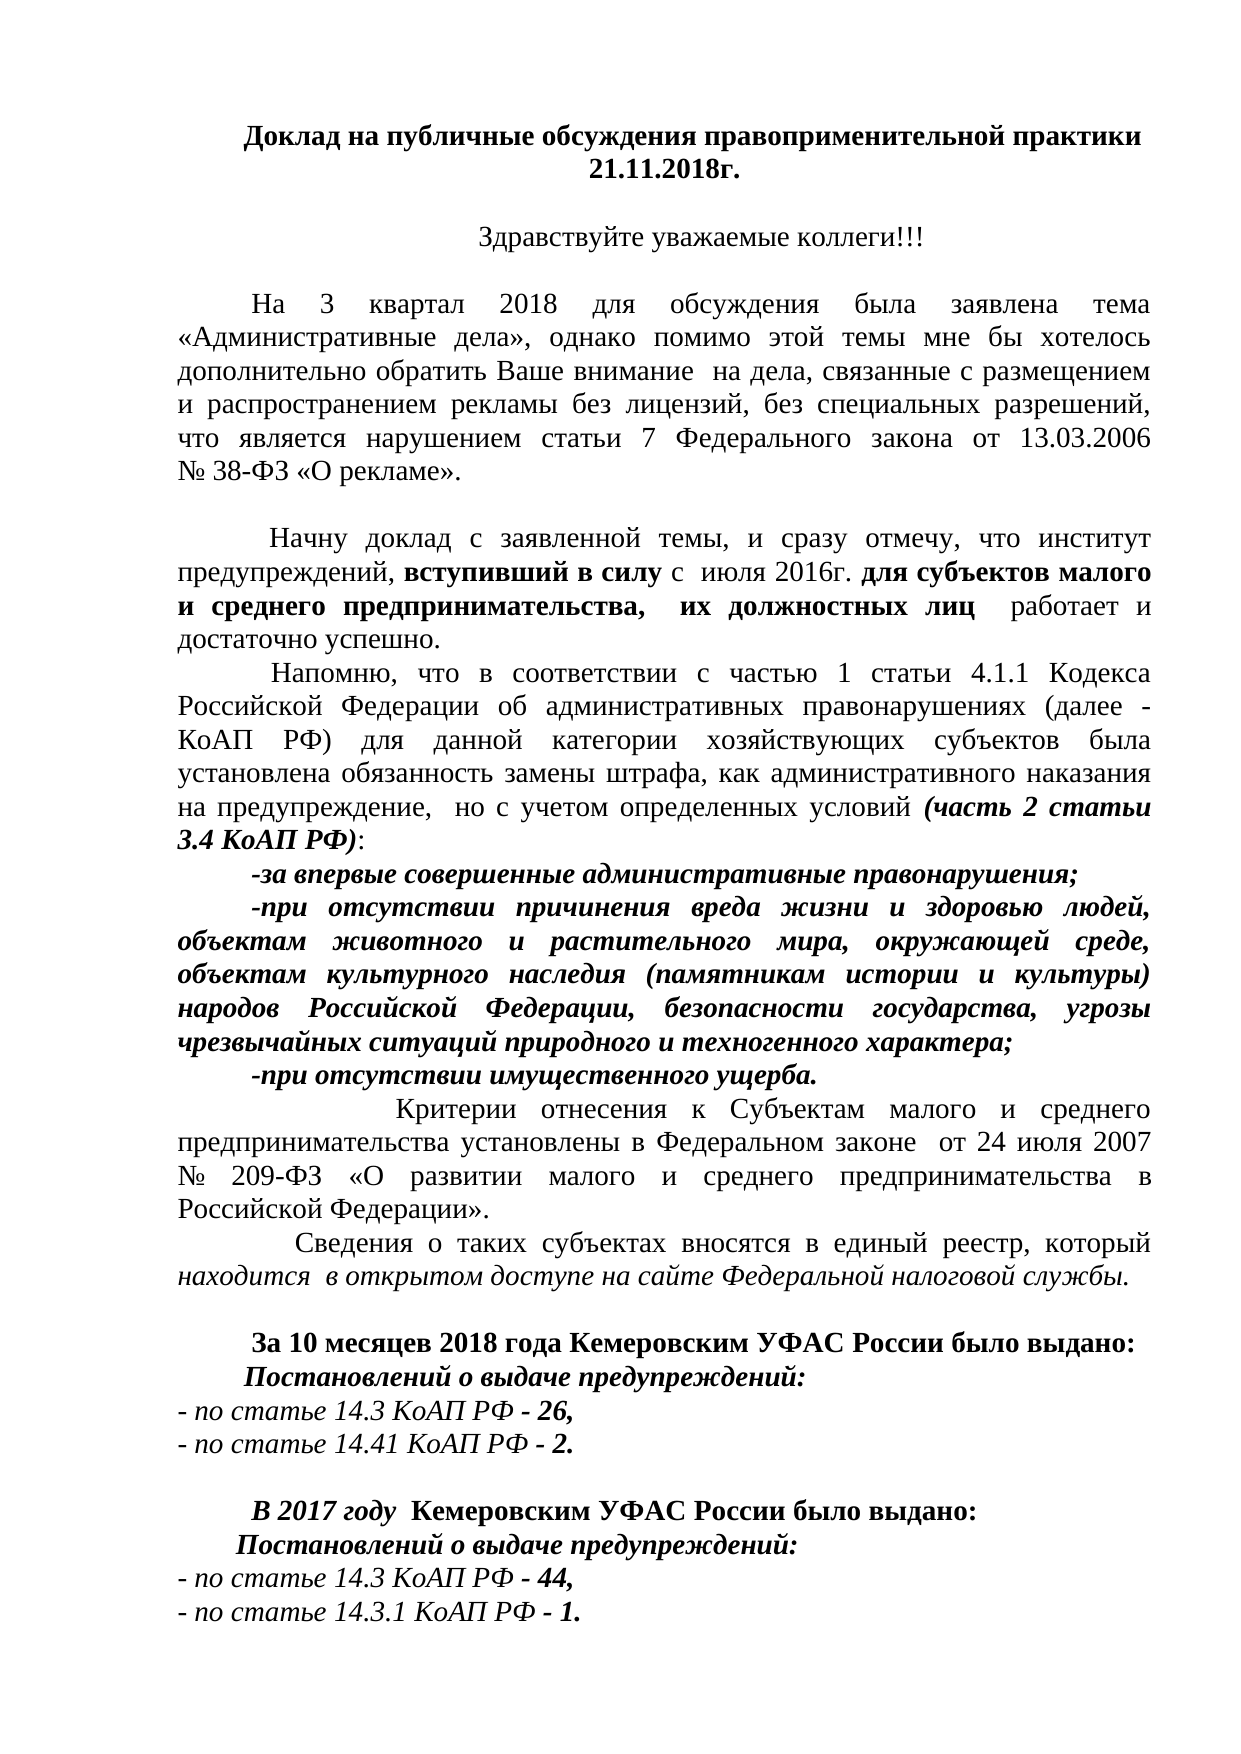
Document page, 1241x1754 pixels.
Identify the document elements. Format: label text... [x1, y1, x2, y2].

text Критерии отнесения к Субъектам малого и среднего предпринимательства установлены в Федеральном законе от 24 июля 2007 № 209-ФЗ «О развитии малого и среднего предпринимательства в Российской Федерации». [177, 1091, 1152, 1225]
text В 2017 году Кемеровским УФАС России было выдано: [177, 1493, 1152, 1527]
text Здравствуйте уважаемые коллеги!!! [177, 219, 1152, 252]
text - по статье 14.41 КоАП РФ - 2. [177, 1426, 1152, 1460]
text Доклад на публичные обсуждения правоприменительной практики 21.11.2018г. [177, 118, 1152, 185]
text Начну доклад с заявленной темы, и сразу отмечу, что институт предупреждений, вступивший в силу с июля 2016г. для субъектов малого и среднего предпринимательства, их должностных лиц работает и достаточно успешно. [177, 521, 1152, 655]
text -при отсутствии имущественного ущерба. [177, 1057, 1152, 1091]
text - по статье 14.3 КоАП РФ - 44, [177, 1560, 1152, 1594]
text Постановлений о выдаче предупреждений: [177, 1527, 1152, 1560]
text Напомню, что в соответствии с частью 1 статьи 4.1.1 Кодекса Российской Федерации об административных правонарушениях (далее - КоАП РФ) для данной категории хозяйствующих субъектов была установлена обязанность замены штрафа, как административного наказания на предупреждение, но с учетом определенных условий (часть 2 статьи 3.4 КоАП РФ): [177, 655, 1152, 856]
text - по статье 14.3 КоАП РФ - 26, [177, 1393, 1152, 1426]
text -при отсутствии причинения вреда жизни и здоровью людей, объектам животного и растительного мира, окружающей среде, объектам культурного наследия (памятникам истории и культуры) народов Российской Федерации, безопасности государства, угрозы чрезвычайных ситуаций природного и техногенного характера; [177, 889, 1152, 1057]
text Постановлений о выдаче предупреждений: [177, 1359, 1152, 1393]
text Сведения о таких субъектах вносятся в единый реестр, который находится в открытом доступе на сайте Федеральной налоговой службы. [177, 1225, 1152, 1292]
text На 3 квартал 2018 для обсуждения была заявлена тема «Административные дела», однако помимо этой темы мне бы хотелось дополнительно обратить Ваше внимание на дела, связанные с размещением и распространением рекламы без лицензий, без специальных разрешений, что является нарушением статьи 7 Федерального закона от 13.03.2006 № 38-ФЗ «О рекламе». [177, 286, 1152, 487]
text За 10 месяцев 2018 года Кемеровским УФАС России было выдано: [177, 1326, 1152, 1359]
text - по статье 14.3.1 КоАП РФ - 1. [177, 1594, 1152, 1627]
text -за впервые совершенные административные правонарушения; [177, 856, 1152, 889]
